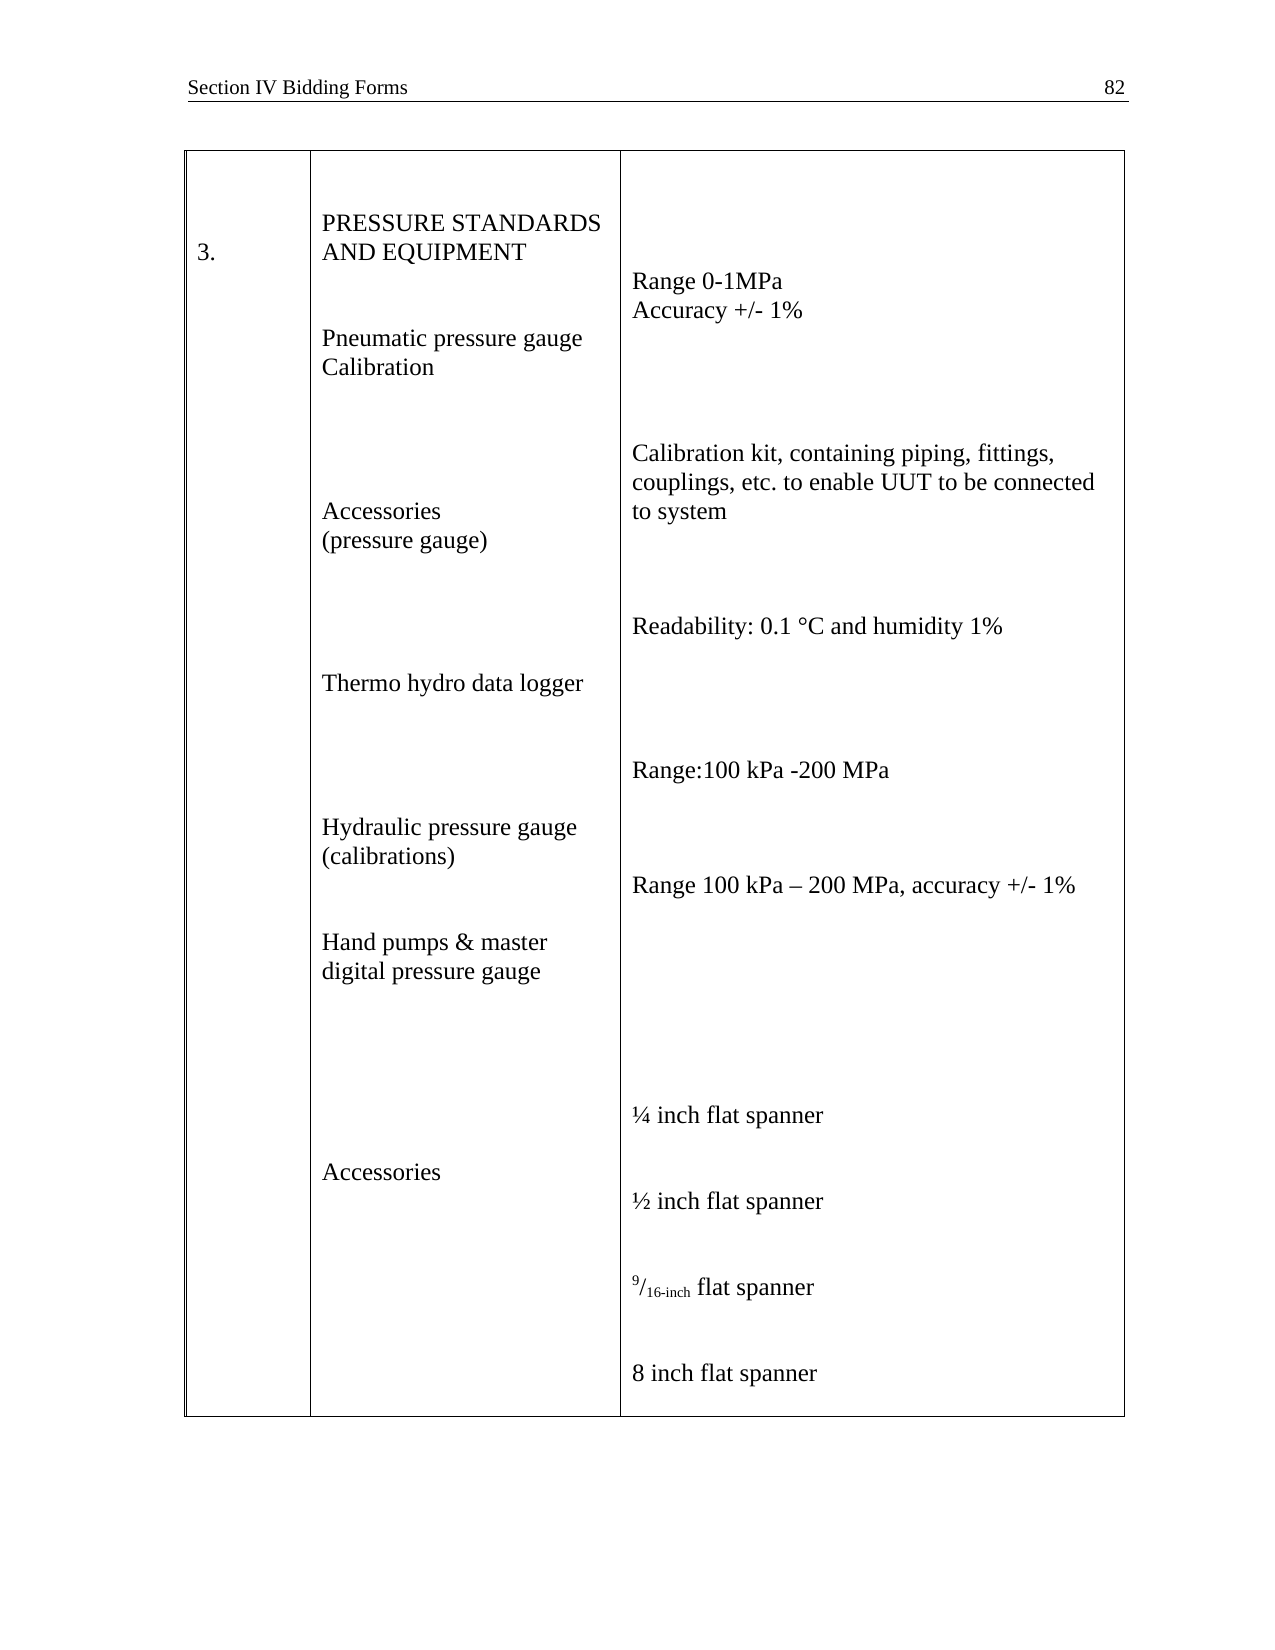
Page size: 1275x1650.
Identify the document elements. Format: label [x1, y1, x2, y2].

table_cell [311, 151, 620, 1416]
table_cell [187, 151, 310, 1416]
table_cell [621, 151, 1124, 1416]
